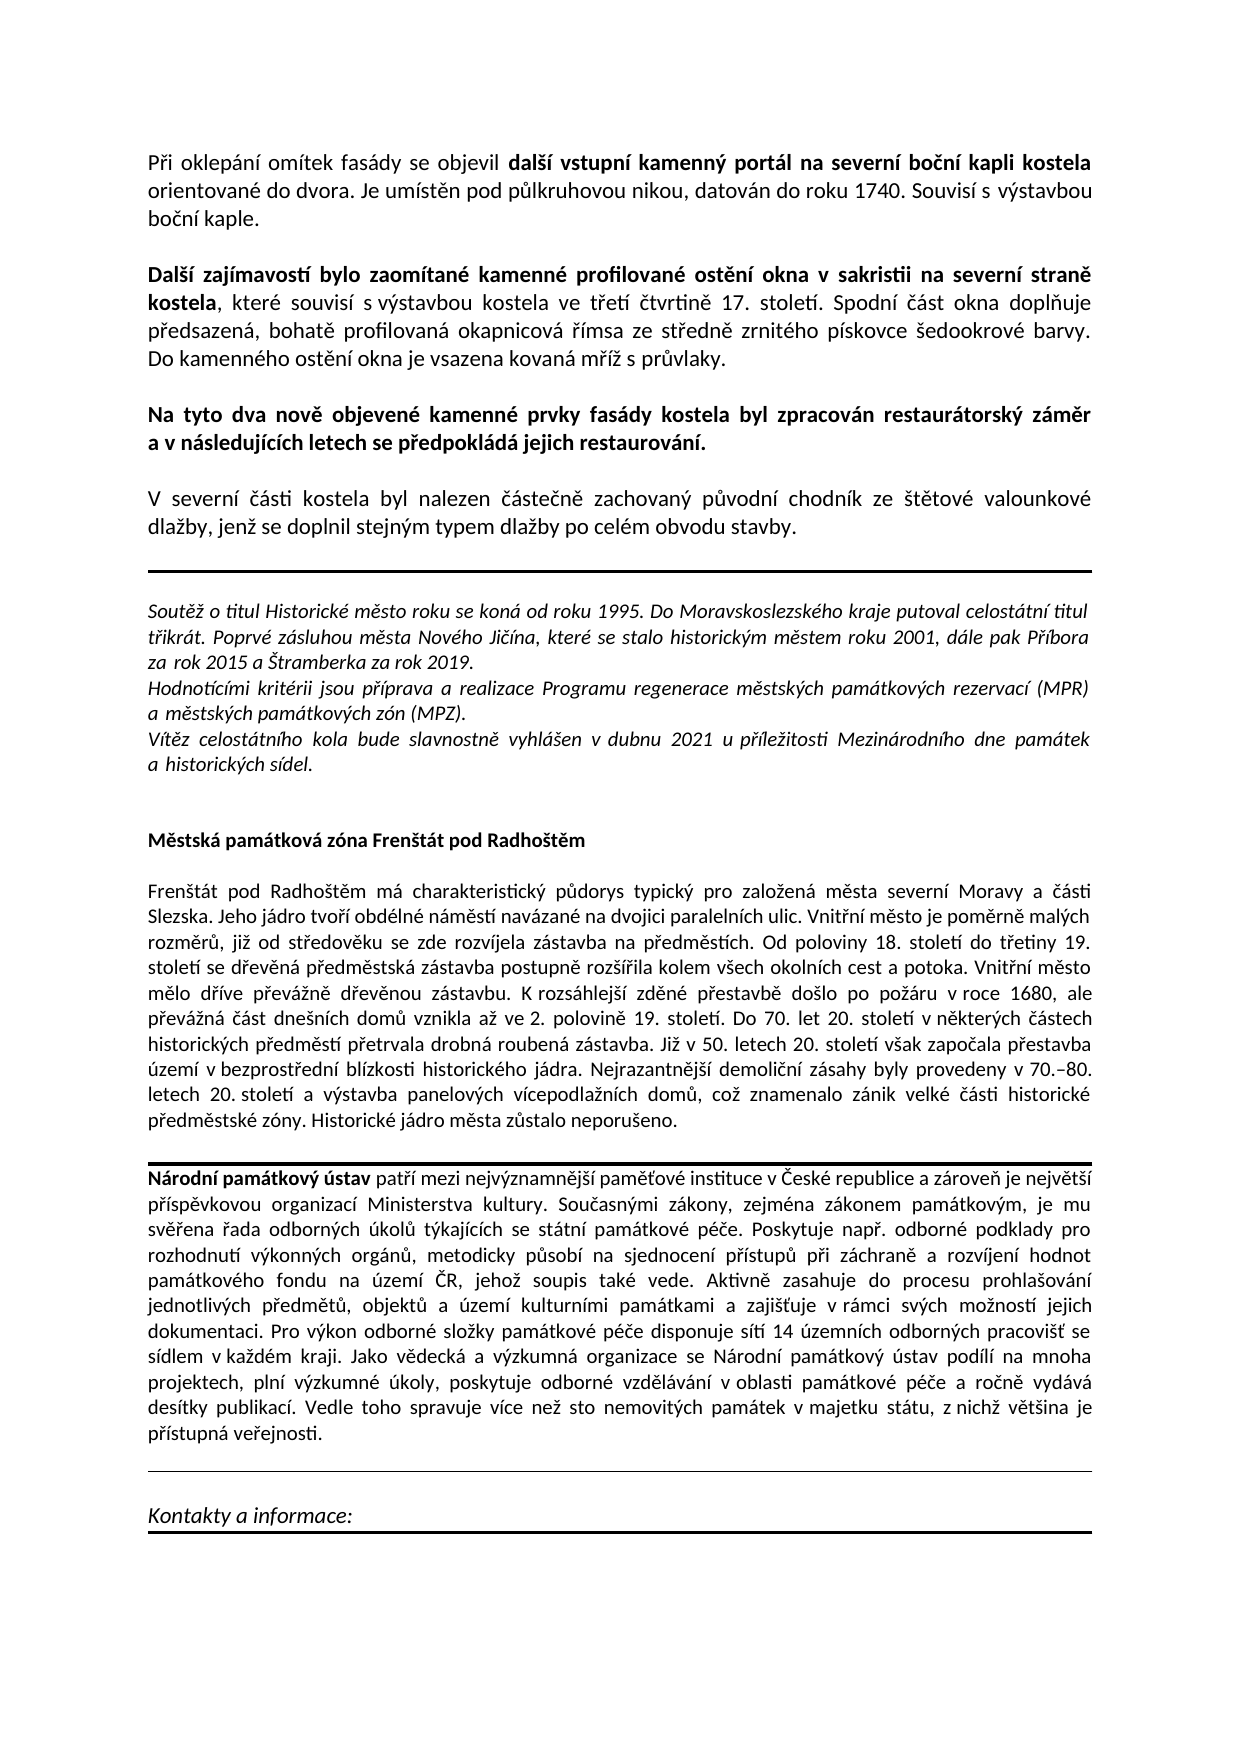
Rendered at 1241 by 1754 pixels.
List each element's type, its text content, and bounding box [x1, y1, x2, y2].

text V severní části kostela byl nalezen částečně zachovaný původní chodník ze štětové valounkové dlažby, jenž se doplnil stejným typem dlažby po celém obvodu stavby. [148, 484, 1092, 540]
text Hodnotícími kritérii jsou příprava a realizace Programu regenerace městských památkových rezervací (MPR) a městských památkových zón (MPZ). [148, 675, 1092, 726]
text Kontakty a informace: [148, 1501, 1092, 1531]
text Městská památková zóna Frenštát pod Radhoštěm [148, 827, 1092, 853]
text Frenštát pod Radhoštěm má charakteristický půdorys typický pro založená města severní Moravy a části Slezska. Jeho jádro tvoří obdélné náměstí navázané na dvojici paralelních ulic. Vnitřní město je poměrně malých rozměrů, již od středověku se zde rozvíjela zástavba na předměstích. Od poloviny 18. století do třetiny 19. století se dřevěná předměstská zástavba postupně rozšířila kolem všech okolních cest a potoka. Vnitřní město mělo dříve převážně dřevěnou zástavbu. K rozsáhlejší zděné přestavbě došlo po požáru v roce 1680, ale převážná část dnešních domů vznikla až ve 2. polovině 19. století. Do 70. let 20. století v některých částech historických předměstí přetrvala drobná roubená zástavba. Již v 50. letech 20. století však započala přestavba území v bezprostřední blízkosti historického jádra. Nejrazantnější demoliční zásahy byly provedeny v 70.–80. letech 20. století a výstavba panelových vícepodlažních domů, což znamenalo zánik velké části historické předměstské zóny. Historické jádro města zůstalo neporušeno. [148, 878, 1092, 1132]
text Na tyto dva nově objevené kamenné prvky fasády kostela byl zpracován restaurátorský záměr a v následujících letech se předpokládá jejich restaurování. [148, 400, 1092, 456]
text Při oklepání omítek fasády se objevil další vstupní kamenný portál na severní boční kapli kostela orientované do dvora. Je umístěn pod půlkruhovou nikou, datován do roku 1740. Souvisí s výstavbou boční kaple. [148, 148, 1092, 232]
text Vítěz celostátního kola bude slavnostně vyhlášen v dubnu 2021 u příležitosti Mezinárodního dne památek a historických sídel. [148, 726, 1092, 777]
text Národní památkový ústav patří mezi nejvýznamnější paměťové instituce v České republice a zároveň je největší příspěvkovou organizací Ministerstva kultury. Současnými zákony, zejména zákonem památkovým, je mu svěřena řada odborných úkolů týkajících se státní památkové péče. Poskytuje např. odborné podklady pro rozhodnutí výkonných orgánů, metodicky působí na sjednocení přístupů při záchraně a rozvíjení hodnot památkového fondu na území ČR, jehož soupis také vede. Aktivně zasahuje do procesu prohlašování jednotlivých předmětů, objektů a území kulturními památkami a zajišťuje v rámci svých možností jejich dokumentaci. Pro výkon odborné složky památkové péče disponuje sítí 14 územních odborných pracovišť se sídlem v každém kraji. Jako vědecká a výzkumná organizace se Národní památkový ústav podílí na mnoha projektech, plní výzkumné úkoly, poskytuje odborné vzdělávání v oblasti památkové péče a ročně vydává desítky publikací. Vedle toho spravuje více než sto nemovitých památek v majetku státu, z nichž většina je přístupná veřejnosti. [148, 1166, 1092, 1445]
text Další zajímavostí bylo zaomítané kamenné profilované ostění okna v sakristii na severní straně kostela, které souvisí s výstavbou kostela ve třetí čtvrtině 17. století. Spodní část okna doplňuje předsazená, bohatě profilovaná okapnicová římsa ze středně zrnitého pískovce šedookrové barvy. Do kamenného ostění okna je vsazena kovaná mříž s průvlaky. [148, 260, 1092, 372]
text Soutěž o titul Historické město roku se koná od roku 1995. Do Moravskoslezského kraje putoval celostátní titul třikrát. Poprvé zásluhou města Nového Jičína, které se stalo historickým městem roku 2001, dále pak Příbora za rok 2015 a Štramberka za rok 2019. [148, 599, 1092, 675]
